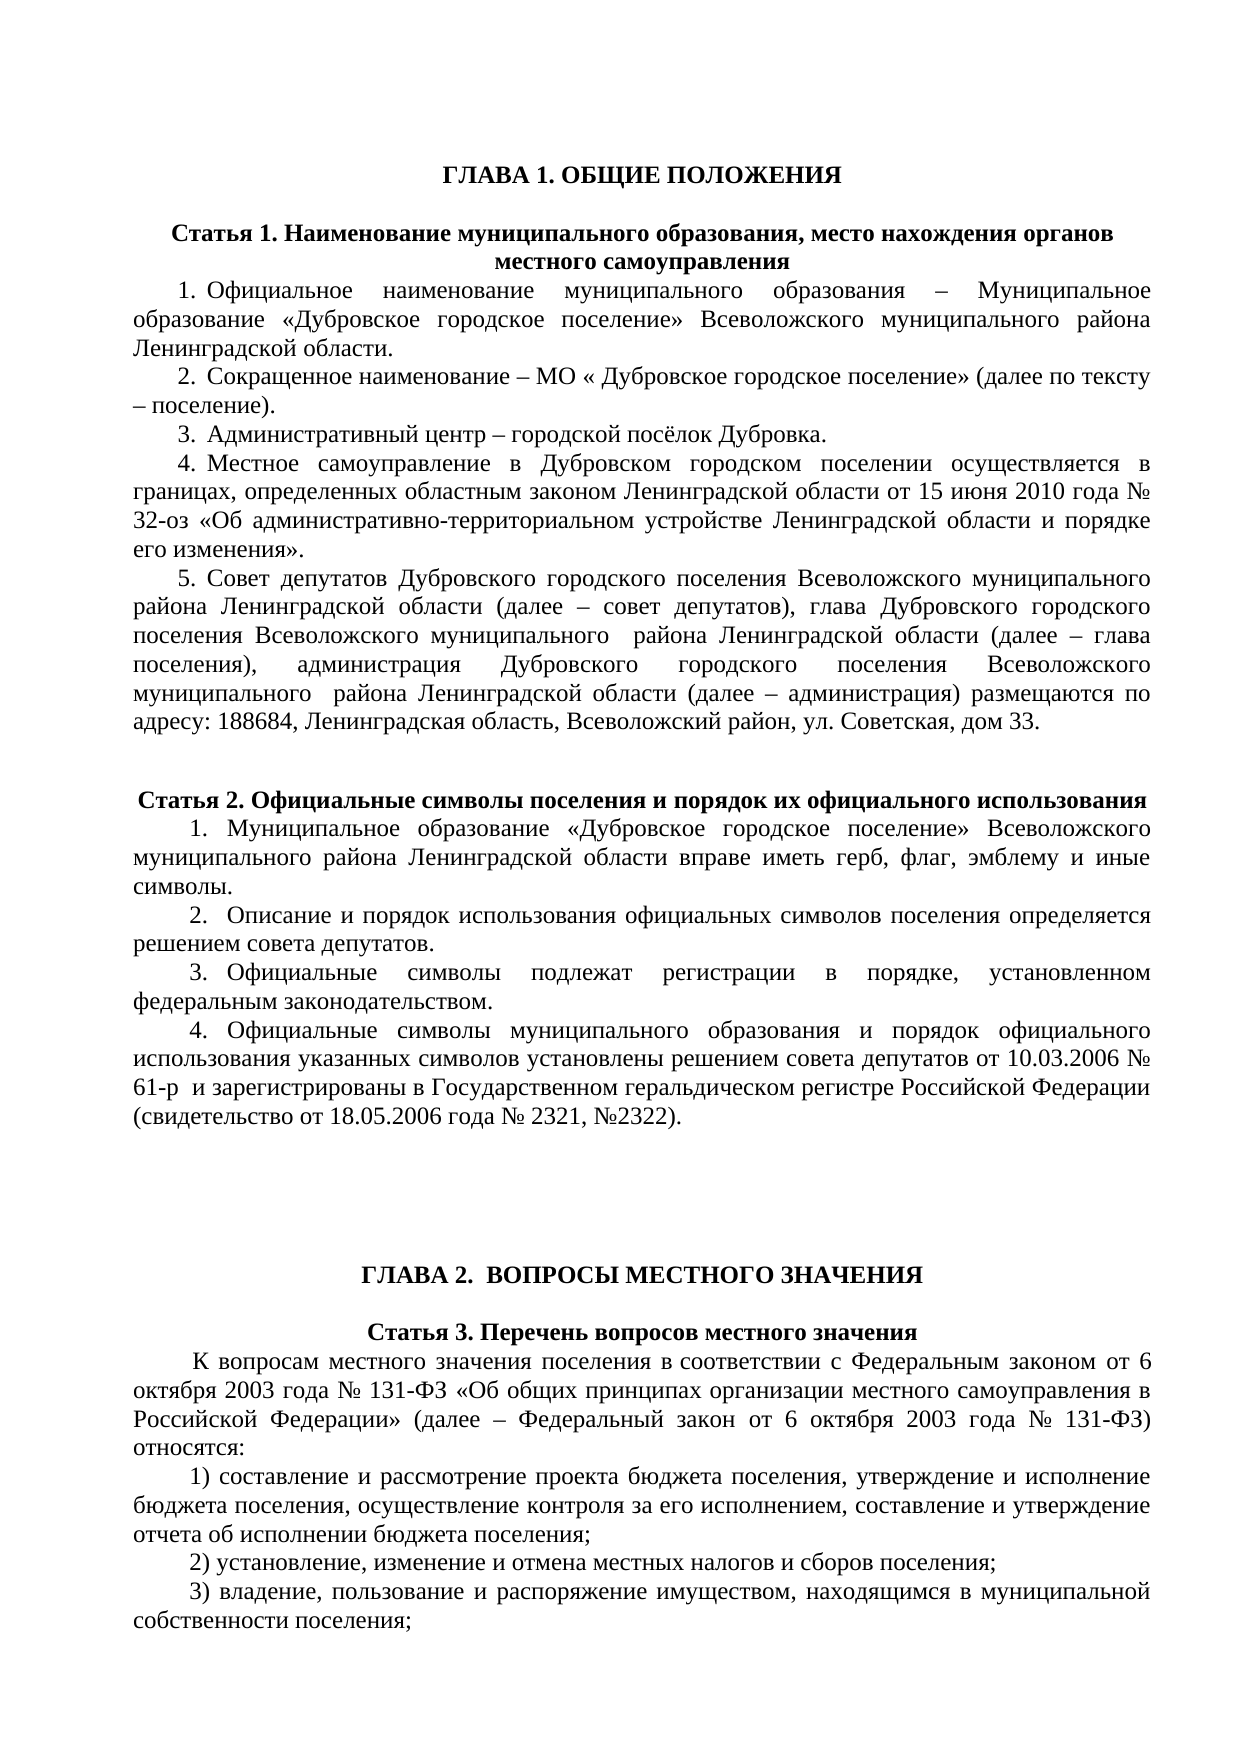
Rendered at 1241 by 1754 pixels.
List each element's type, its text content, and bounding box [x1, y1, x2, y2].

text 2) установление, изменение и отмена местных налогов и сборов поселения; [133, 1547, 1152, 1576]
text 2. Описание и порядок использования официальных символов поселения определяется решением совета депутатов. [133, 900, 1152, 957]
text 3) владение, пользование и распоряжение имуществом, находящимся в муниципальной собственности поселения; [133, 1576, 1152, 1634]
text 1. Официальное наименование муниципального образования – Муниципальное образование «Дубровское городское поселение» Всеволожского муниципального района Ленинградской области. [133, 275, 1152, 361]
text 4. Официальные символы муниципального образования и порядок официального использования указанных символов установлены решением совета депутатов от 10.03.2006 № 61-р и зарегистрированы в Государственном геральдическом регистре Российской Федерации (свидетельство от 18.05.2006 года № 2321, №2322). [133, 1015, 1152, 1130]
text 1) составление и рассмотрение проекта бюджета поселения, утверждение и исполнение бюджета поселения, осуществление контроля за его исполнением, составление и утверждение отчета об исполнении бюджета поселения; [133, 1461, 1152, 1547]
list Местное самоуправление в Дубровском городском поселении осуществляется в границах, определенных областным законом Ленинградской области от 15 июня 2010 года № 32-оз «Об административно-территориальном устройстве Ленинградской области и порядке его изменения». [133, 448, 1152, 563]
text К вопросам местного значения поселения в соответствии с Федеральным законом от 6 октября 2003 года № 131-ФЗ «Об общих принципах организации местного самоуправления в Российской Федерации» (далее – Федеральный закон от 6 октября 2003 года № 131-ФЗ) относятся: [133, 1346, 1152, 1461]
text 3. Официальные символы подлежат регистрации в порядке, установленном федеральным законодательством. [133, 957, 1152, 1015]
text 1. Муниципальное образование «Дубровское городское поселение» Всеволожского муниципального района Ленинградской области вправе иметь герб, флаг, эмблему и иные символы. [133, 813, 1152, 900]
text Статья 1. Наименование муниципального образования, место нахождения органов местного самоуправления [133, 218, 1152, 275]
subtitle Статья 2. Официальные символы поселения и порядок их официального использования [133, 785, 1152, 813]
text ГЛАВА 1. ОБЩИЕ ПОЛОЖЕНИЯ [133, 160, 1152, 189]
text 2. Сокращенное наименование – МО « Дубровское городское поселение» (далее по тексту – поселение). [133, 361, 1152, 419]
list Совет депутатов Дубровского городского поселения Всеволожского муниципального района Ленинградской области (далее – совет депутатов), глава Дубровского городского поселения Всеволожского муниципального района Ленинградской области (далее – глава поселения), администрация Дубровского городского поселения Всеволожского муниципального района Ленинградской области (далее – администрация) размещаются по адресу: 188684, Ленинградская область, Всеволожский район, ул. Советская, дом 33. [133, 563, 1152, 735]
subtitle ГЛАВА 2. ВОПРОСЫ МЕСТНОГО ЗНАЧЕНИЯ [133, 1260, 1152, 1289]
list Административный центр – городской посёлок Дубровка. [133, 419, 1152, 448]
subtitle Статья 3. Перечень вопросов местного значения [133, 1317, 1152, 1346]
